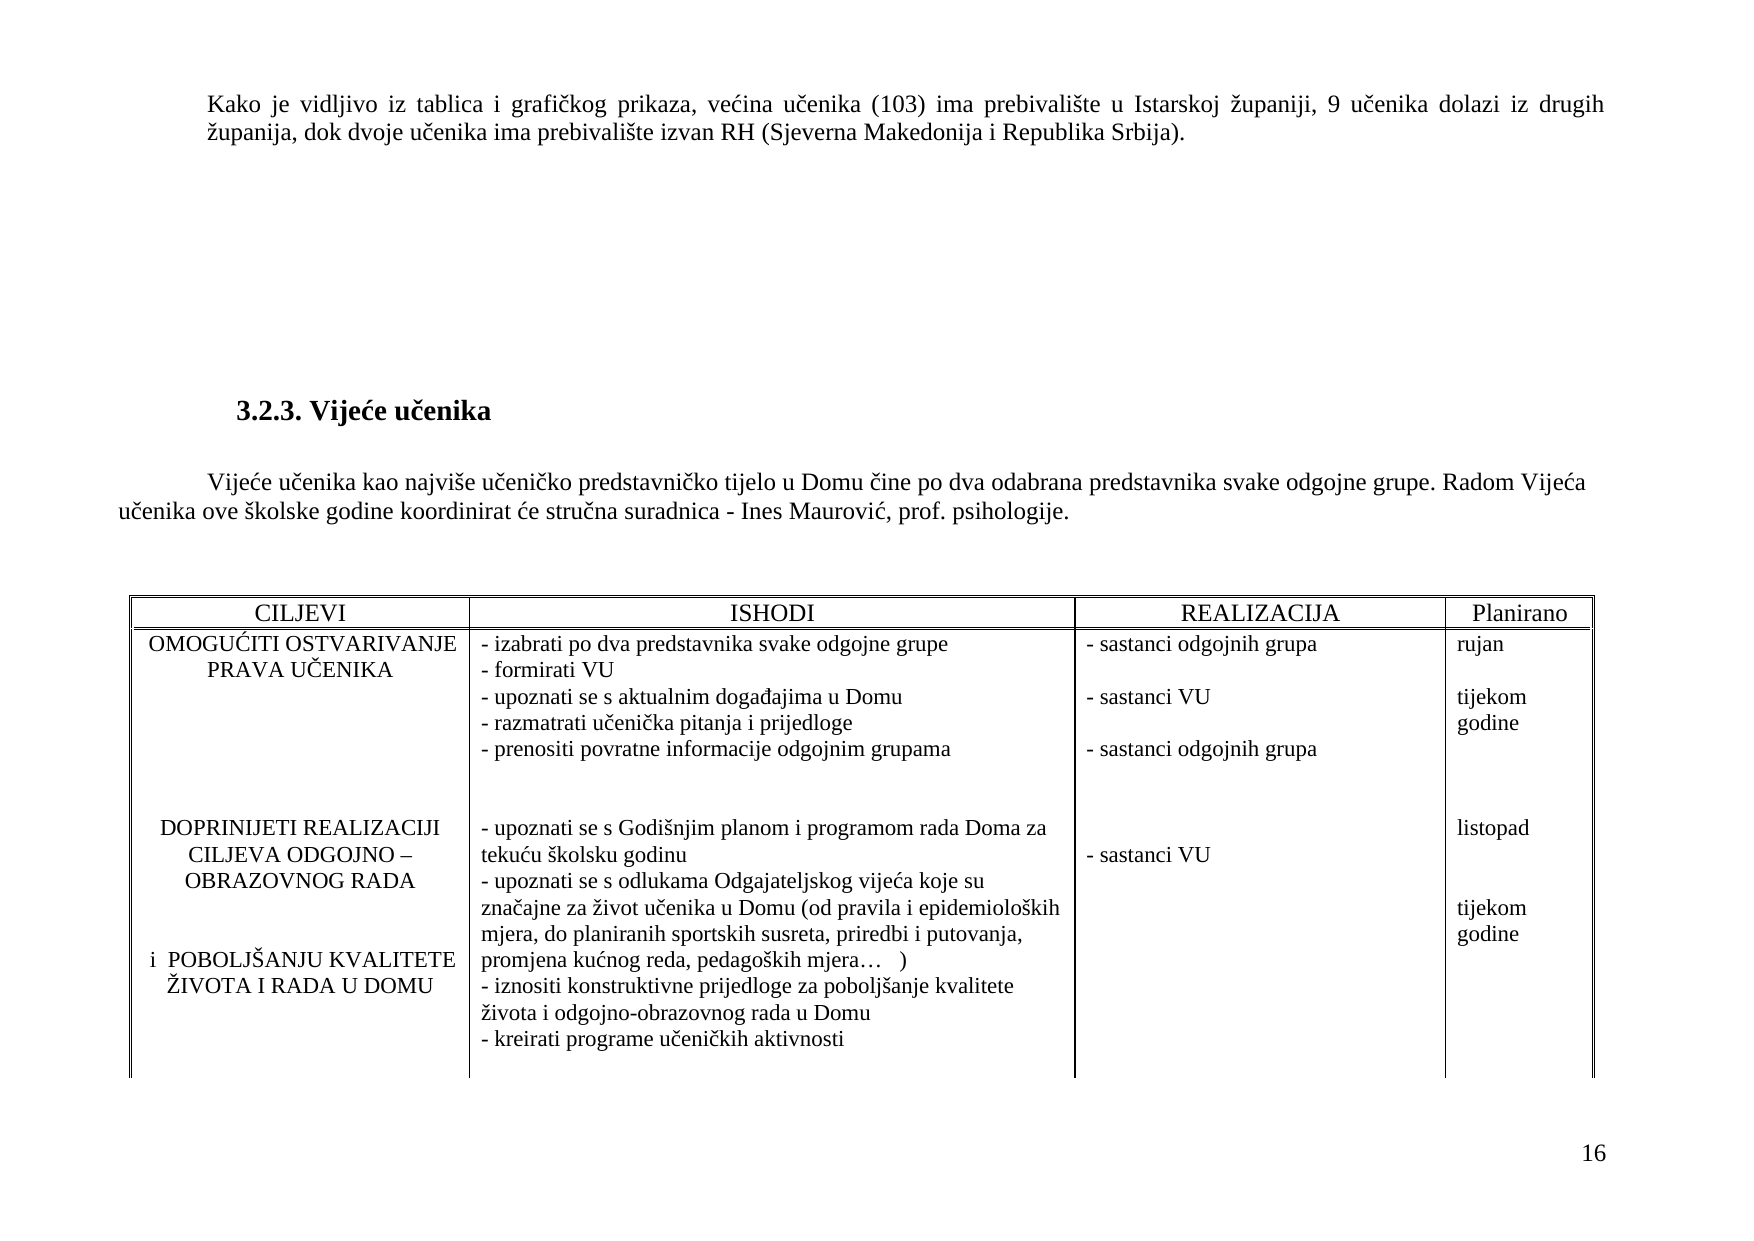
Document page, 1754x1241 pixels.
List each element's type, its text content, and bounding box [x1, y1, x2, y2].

text Kako je vidljivo iz tablica i grafičkog prikaza, većina učenika (103) ima prebivalište u Istarskoj županiji, 9 učenika dolazi iz drugih županija, dok dvoje učenika ima prebivalište izvan RH (Sjeverna Makedonija i Republika Srbija). [207, 89, 1606, 146]
table_cell - upoznati se s Godišnjim planom i programom rada Doma za tekuću školsku godinu - upoznati se s odlukama Odgajateljskog vijeća koje su značajne za život učenika u Domu (od pravila i epidemioloških mjera, do planiranih sportskih susreta, priredbi i putovanja, promjena kućnog reda, pedagoških mjera… ) - iznositi konstruktivne prijedloge za poboljšanje kvalitete života i odgojno-obrazovnog rada u Domu - kreirati programe učeničkih aktivnosti [470, 815, 1074, 1078]
table_cell listopad tijekom godine [1446, 815, 1592, 1078]
table_cell - izabrati po dva predstavnika svake odgojne grupe - formirati VU - upoznati se s aktualnim događajima u Domu - razmatrati učenička pitanja i prijedloge - prenositi povratne informacije odgojnim grupama [470, 630, 1074, 814]
table_cell DOPRINIJETI REALIZACIJI CILJEVA ODGOJNO – OBRAZOVNOG RADA i POBOLJŠANJU KVALITETE ŽIVOTA I RADA U DOMU [132, 815, 469, 1078]
table_cell OMOGUĆITI OSTVARIVANJE PRAVA UČENIKA [132, 627, 469, 814]
text Vijeće učenika kao najviše učeničko predstavničko tijelo u Domu čine po dva odabrana predstavnika svake odgojne grupe. Radom Vijeća učenika ove školske godine koordinirat će stručna suradnica - , prof. psihologije. [118, 467, 1606, 525]
subtitle 3.2.3. Vijeće učenika [236, 393, 1606, 426]
table_header REALIZACIJA [1076, 598, 1445, 627]
table_header ISHODI [470, 598, 1074, 627]
table_cell rujan tijekom godine [1446, 627, 1592, 814]
table_header Planirano [1446, 598, 1592, 627]
table_cell - sastanci odgojnih grupa - sastanci VU - sastanci odgojnih grupa [1076, 630, 1445, 814]
table_header CILJEVI [132, 598, 469, 627]
table_cell - sastanci VU [1076, 815, 1445, 1078]
